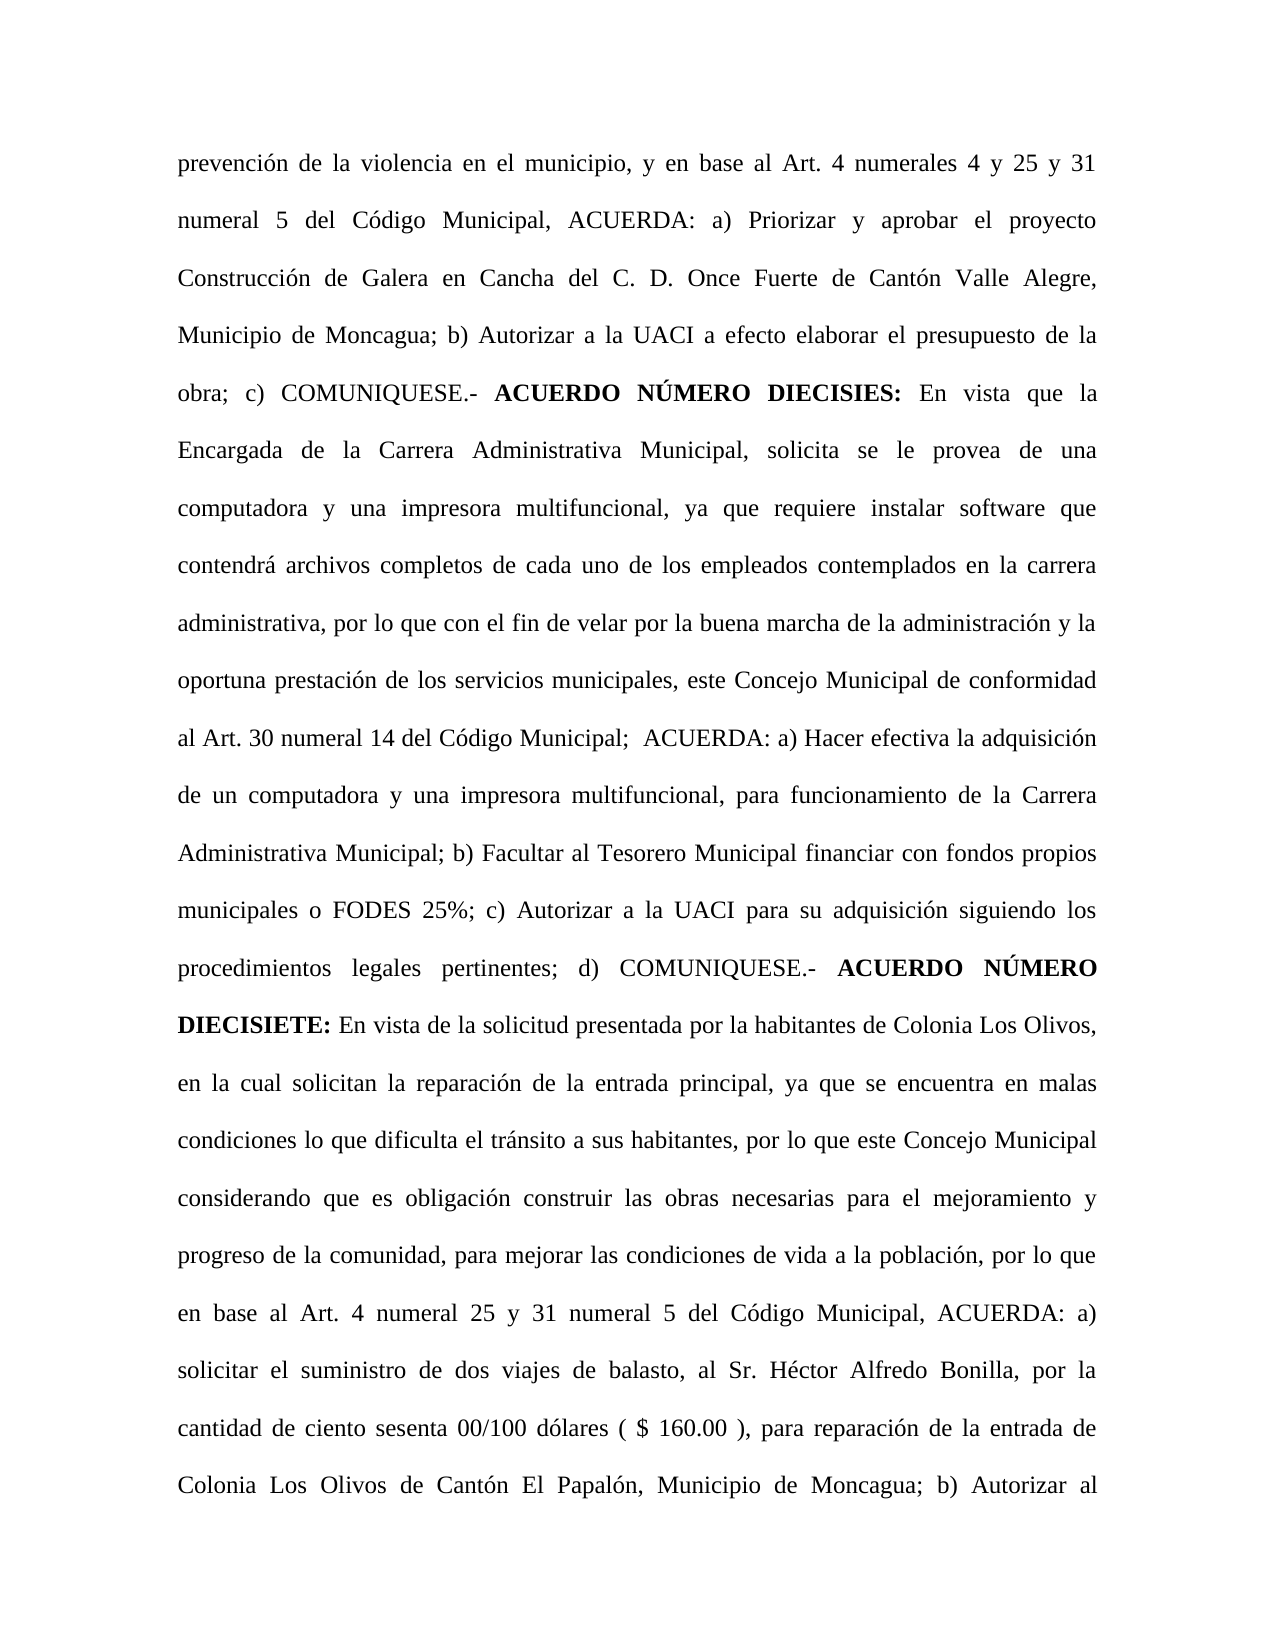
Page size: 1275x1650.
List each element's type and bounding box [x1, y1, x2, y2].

text [177, 148, 1098, 1499]
